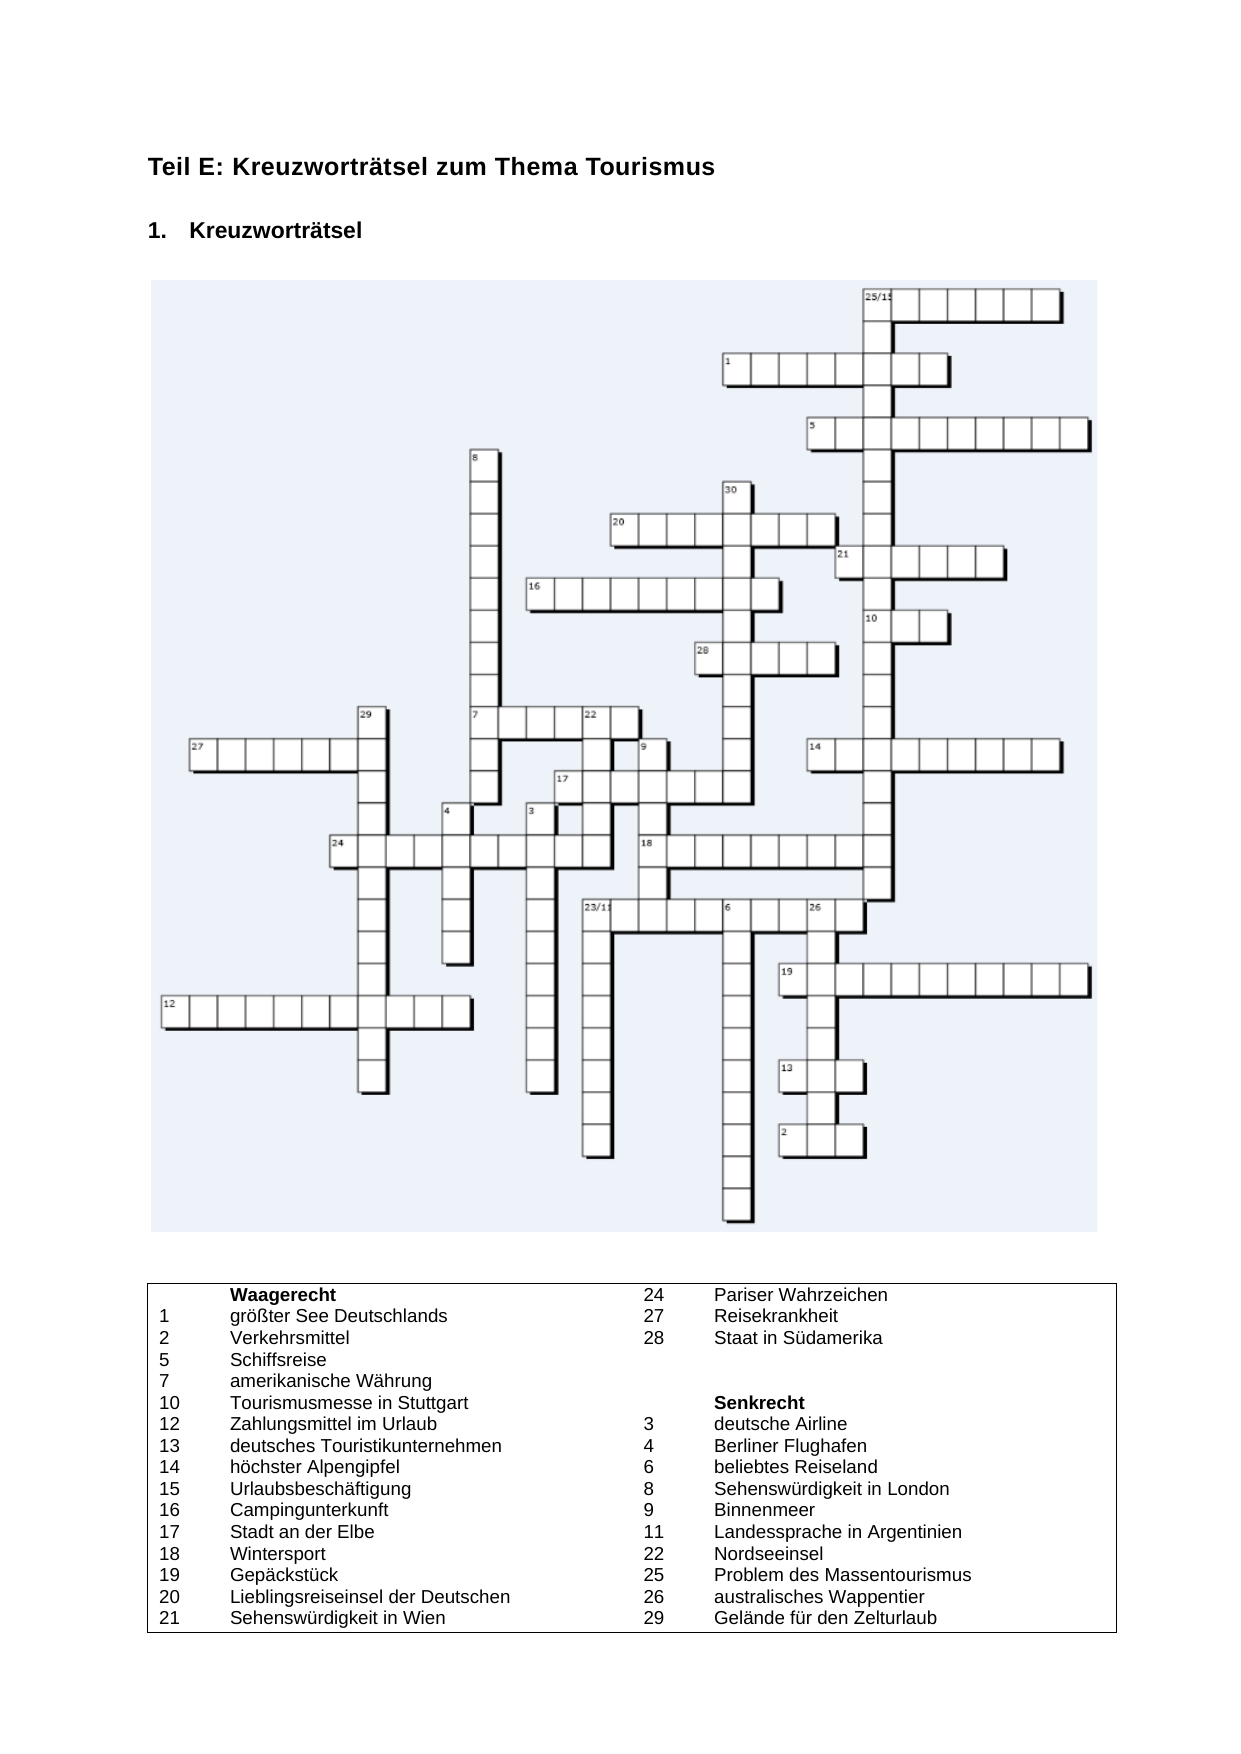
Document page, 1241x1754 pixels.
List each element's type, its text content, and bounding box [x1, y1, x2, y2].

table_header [219, 1284, 632, 1632]
title Teil E: Kreuzworträtsel zum Thema Tourismus [148, 148, 1122, 181]
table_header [703, 1284, 1116, 1632]
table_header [148, 1284, 218, 1632]
picture [151, 280, 1098, 1232]
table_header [632, 1284, 703, 1632]
subtitle Kreuzworträtsel [148, 210, 1122, 243]
